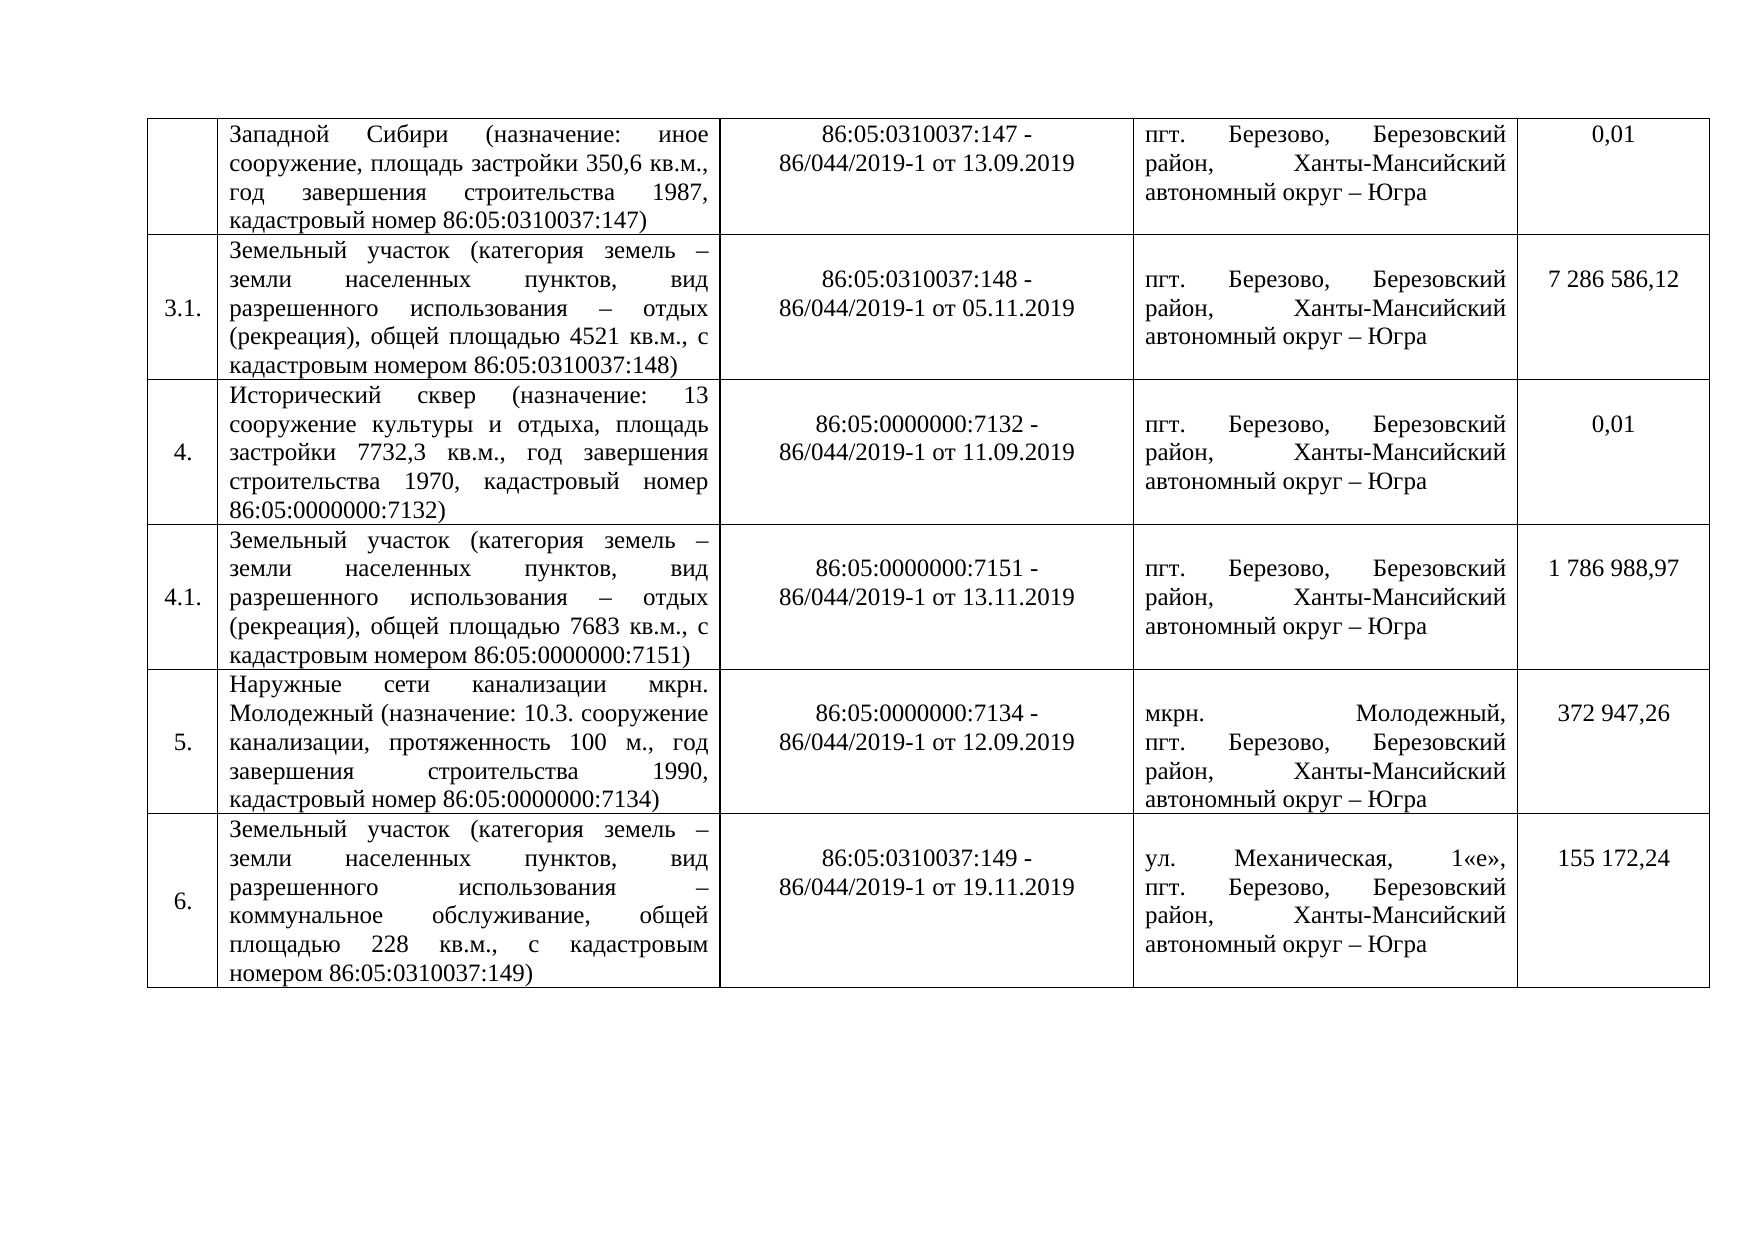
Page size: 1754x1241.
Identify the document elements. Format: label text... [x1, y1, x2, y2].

table_cell 3.1. [148, 235, 217, 379]
table_cell 5. [148, 670, 217, 813]
table_cell Земельный участок (категория земель – земли населенных пунктов, вид разрешенного использования – отдых (рекреация), общей площадью 7683 кв.м., с кадастровым номером 86:05:0000000:7151) [218, 525, 719, 668]
table_cell 7 286 586,12 [1518, 235, 1709, 379]
table_cell Земельный участок (категория земель – земли населенных пунктов, вид разрешенного использования – коммунальное обслуживание, общей площадью 228 кв.м., с кадастровым номером 86:05:0310037:149) [218, 814, 719, 987]
table_cell Наружные сети канализации мкрн. Молодежный (назначение: 10.3. сооружение канализации, протяженность 100 м., год завершения строительства 1990, кадастровый номер 86:05:0000000:7134) [218, 670, 719, 813]
table_cell 86:05:0310037:149 - 86/044/2019-1 от 19.11.2019 [721, 814, 1133, 987]
table_cell 155 172,24 [1518, 814, 1709, 987]
table_cell 0,01 [1518, 119, 1709, 234]
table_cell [1134, 119, 1517, 234]
table_cell мкрн. Молодежный, пгт. Березово, Березовский район, Ханты-Мансийский автономный округ – Югра [1134, 670, 1517, 813]
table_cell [721, 119, 1133, 234]
table_cell ул. Механическая, 1«е», пгт. Березово, Березовский район, Ханты-Мансийский автономный округ – Югра [1134, 814, 1517, 987]
table_cell пгт. Березово, Березовский район, Ханты-Мансийский автономный округ – Югра [1134, 235, 1517, 379]
table_cell 86:05:0000000:7132 - 86/044/2019-1 от 11.09.2019 [721, 380, 1133, 524]
table_cell 1 786 988,97 [1518, 525, 1709, 668]
table_cell 0,01 [1518, 380, 1709, 524]
table_cell 3. [148, 119, 217, 234]
table_cell 86:05:0310037:148 - 86/044/2019-1 от 05.11.2019 [721, 235, 1133, 379]
table_cell 4. [148, 380, 217, 524]
table_cell 372 947,26 [1518, 670, 1709, 813]
table_cell пгт. Березово, Березовский район, Ханты-Мансийский автономный округ – Югра [1134, 525, 1517, 668]
table_cell 6. [148, 814, 217, 987]
table_cell Земельный участок (категория земель – земли населенных пунктов, вид разрешенного использования – отдых (рекреация), общей площадью 4521 кв.м., с кадастровым номером 86:05:0310037:148) [218, 235, 719, 379]
table_cell пгт. Березово, Березовский район, Ханты-Мансийский автономный округ – Югра [1134, 380, 1517, 524]
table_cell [218, 119, 719, 234]
table_cell Исторический сквер (назначение: 13 сооружение культуры и отдыха, площадь застройки 7732,3 кв.м., год завершения строительства 1970, кадастровый номер 86:05:0000000:7132) [218, 380, 719, 524]
table_cell 4.1. [148, 525, 217, 668]
table_cell 86:05:0000000:7134 - 86/044/2019-1 от 12.09.2019 [721, 670, 1133, 813]
table_cell 86:05:0000000:7151 - 86/044/2019-1 от 13.11.2019 [721, 525, 1133, 668]
